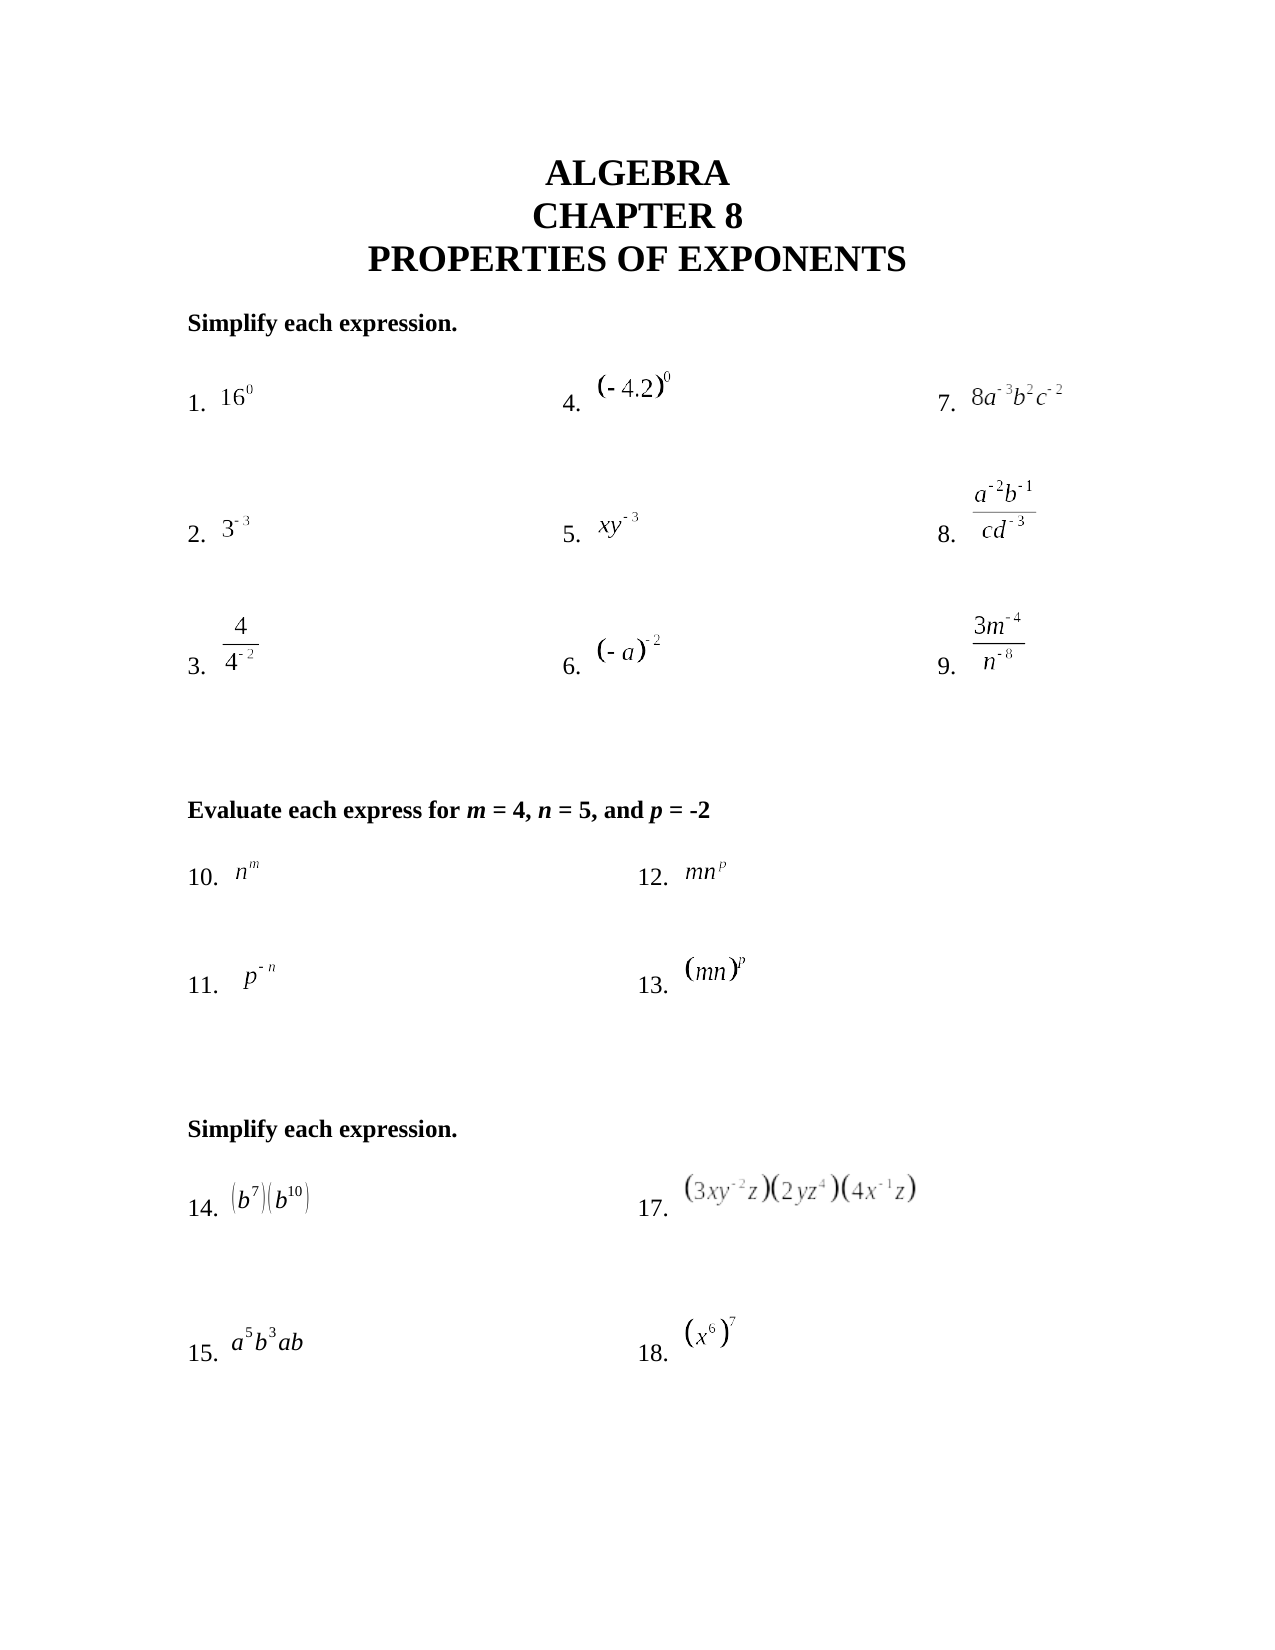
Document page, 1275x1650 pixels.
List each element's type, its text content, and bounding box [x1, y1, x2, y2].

text 14. 17. [187, 1171, 1087, 1225]
text 1. 4. 7. [187, 366, 1087, 416]
text ALGEBRA [187, 150, 1087, 193]
text 11. 13. [187, 948, 1087, 999]
text Simplify each expression. [187, 308, 1087, 337]
text Evaluate each express for m = 4, n = 5, and p = -2 [187, 795, 1087, 823]
text 15. 18. [187, 1311, 1087, 1368]
text PROPERTIES OF EXPONENTS [187, 236, 1087, 279]
text CHAPTER 8 [187, 193, 1087, 236]
text 10. 12. [187, 852, 1087, 890]
text 3. 6. 9. [187, 606, 1087, 680]
text 2. 5. 8. [187, 474, 1087, 548]
text Simplify each expression. [187, 1114, 1087, 1142]
